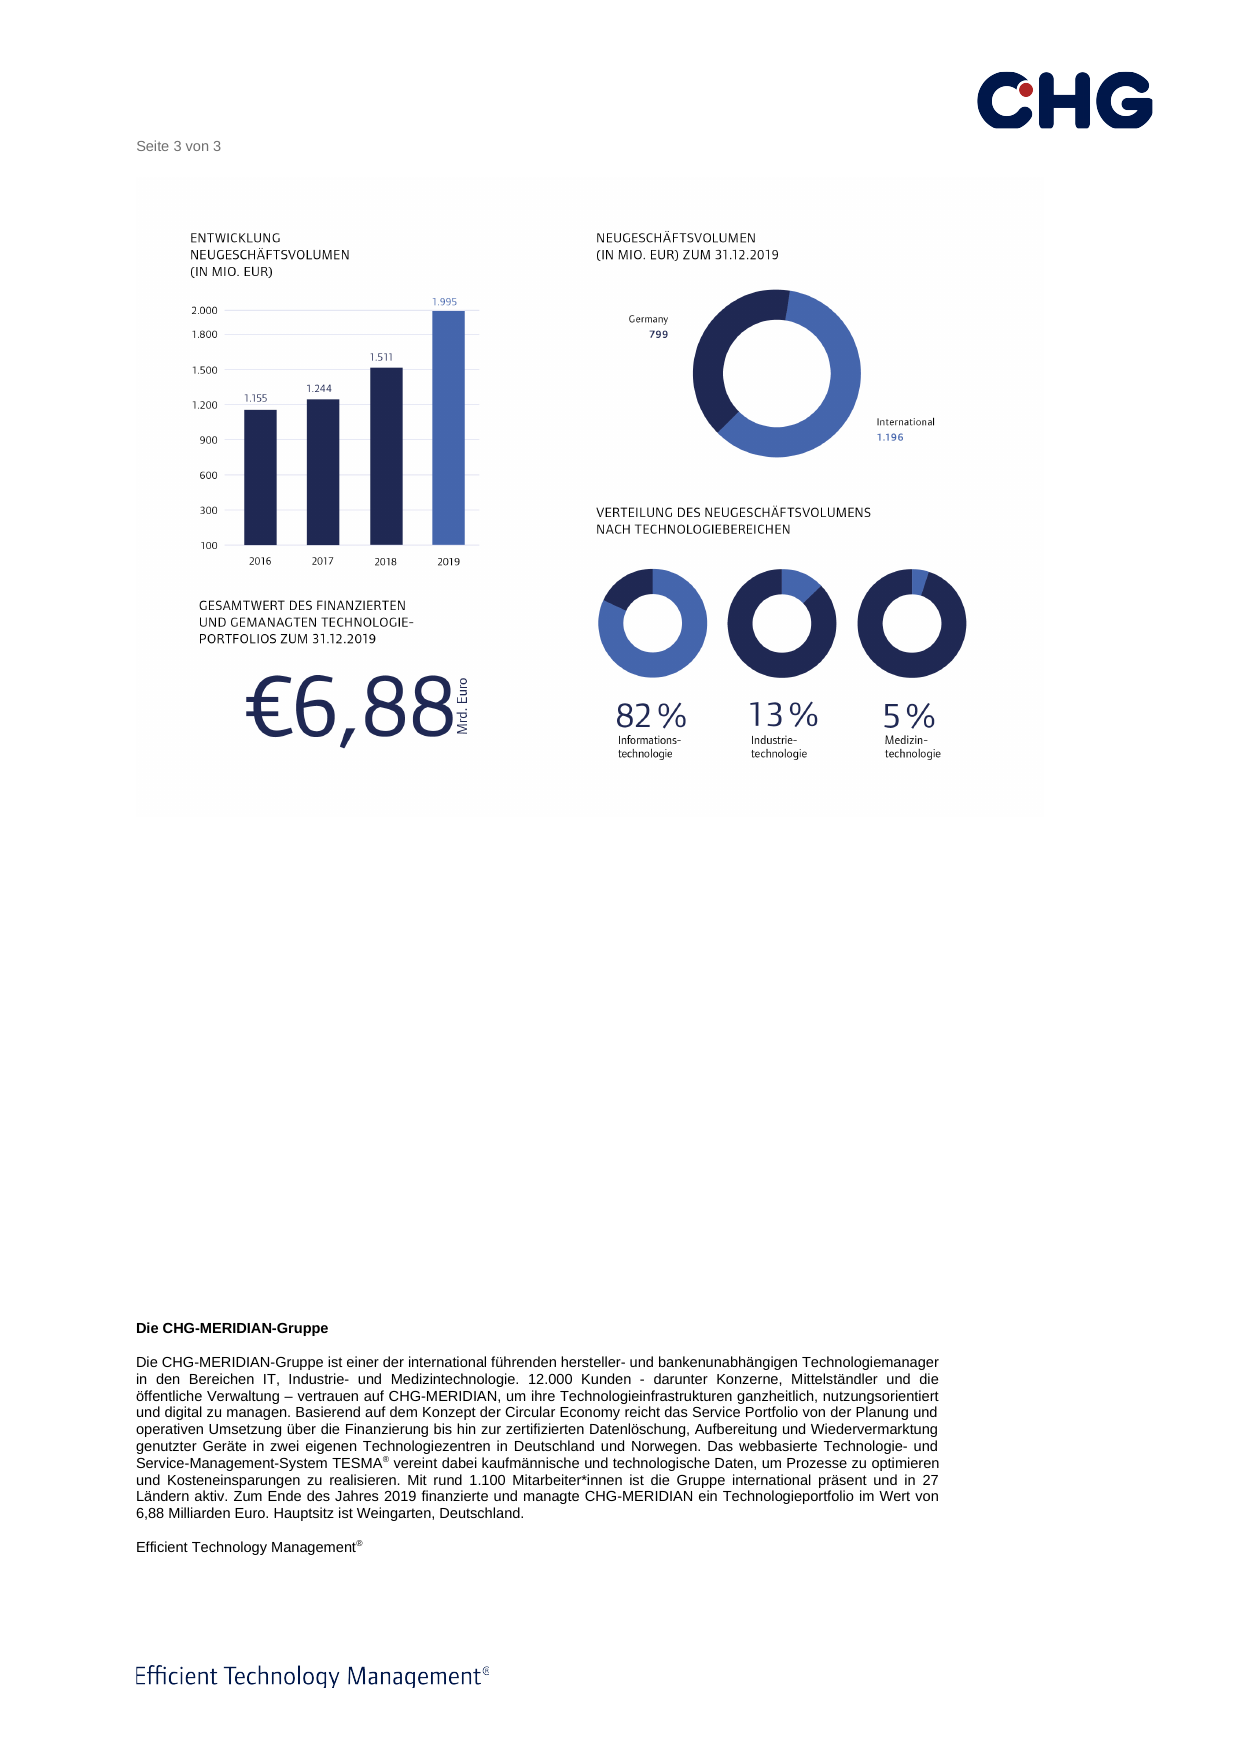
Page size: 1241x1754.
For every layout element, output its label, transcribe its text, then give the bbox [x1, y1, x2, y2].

text Die CHG-MERIDIAN-Gruppe ist einer der international führenden hersteller- und bankenunabhängigen Technologiemanager in den Bereichen IT, Industrie- und Medizintechnologie. 12.000 Kunden - darunter Konzerne, Mittelständler und die öffentliche Verwaltung – vertrauen auf CHG-MERIDIAN, um ihre Technologieinfrastrukturen ganzheitlich, nutzungsorientiert und digital zu managen. Basierend auf dem Konzept der Circular Economy reicht das Service Portfolio von der Planung und operativen Umsetzung über die Finanzierung bis hin zur zertifizierten Datenlöschung, Aufbereitung und Wiedervermarktung genutzter Geräte in zwei eigenen Technologiezentren in Deutschland und Norwegen. Das webbasierte Technologie- und Service-Management-System TESMA® vereint dabei kaufmännische und technologische Daten, um Prozesse zu optimieren und Kosteneinsparungen zu realisieren. Mit rund 1.100 Mitarbeiter*innen ist die Gruppe international präsent und in 27 Ländern aktiv. Zum Ende des Jahres 2019 finanzierte und managte CHG-MERIDIAN ein Technologieportfolio im Wert von 6,88 Milliarden Euro. Hauptsitz ist Weingarten, Deutschland. [136, 1354, 940, 1521]
picture [135, 1665, 489, 1688]
picture [977, 71, 1152, 129]
text Efficient Technology Management® [136, 1538, 940, 1555]
text Die CHG-MERIDIAN-Gruppe [136, 1320, 940, 1337]
picture [135, 177, 1044, 817]
